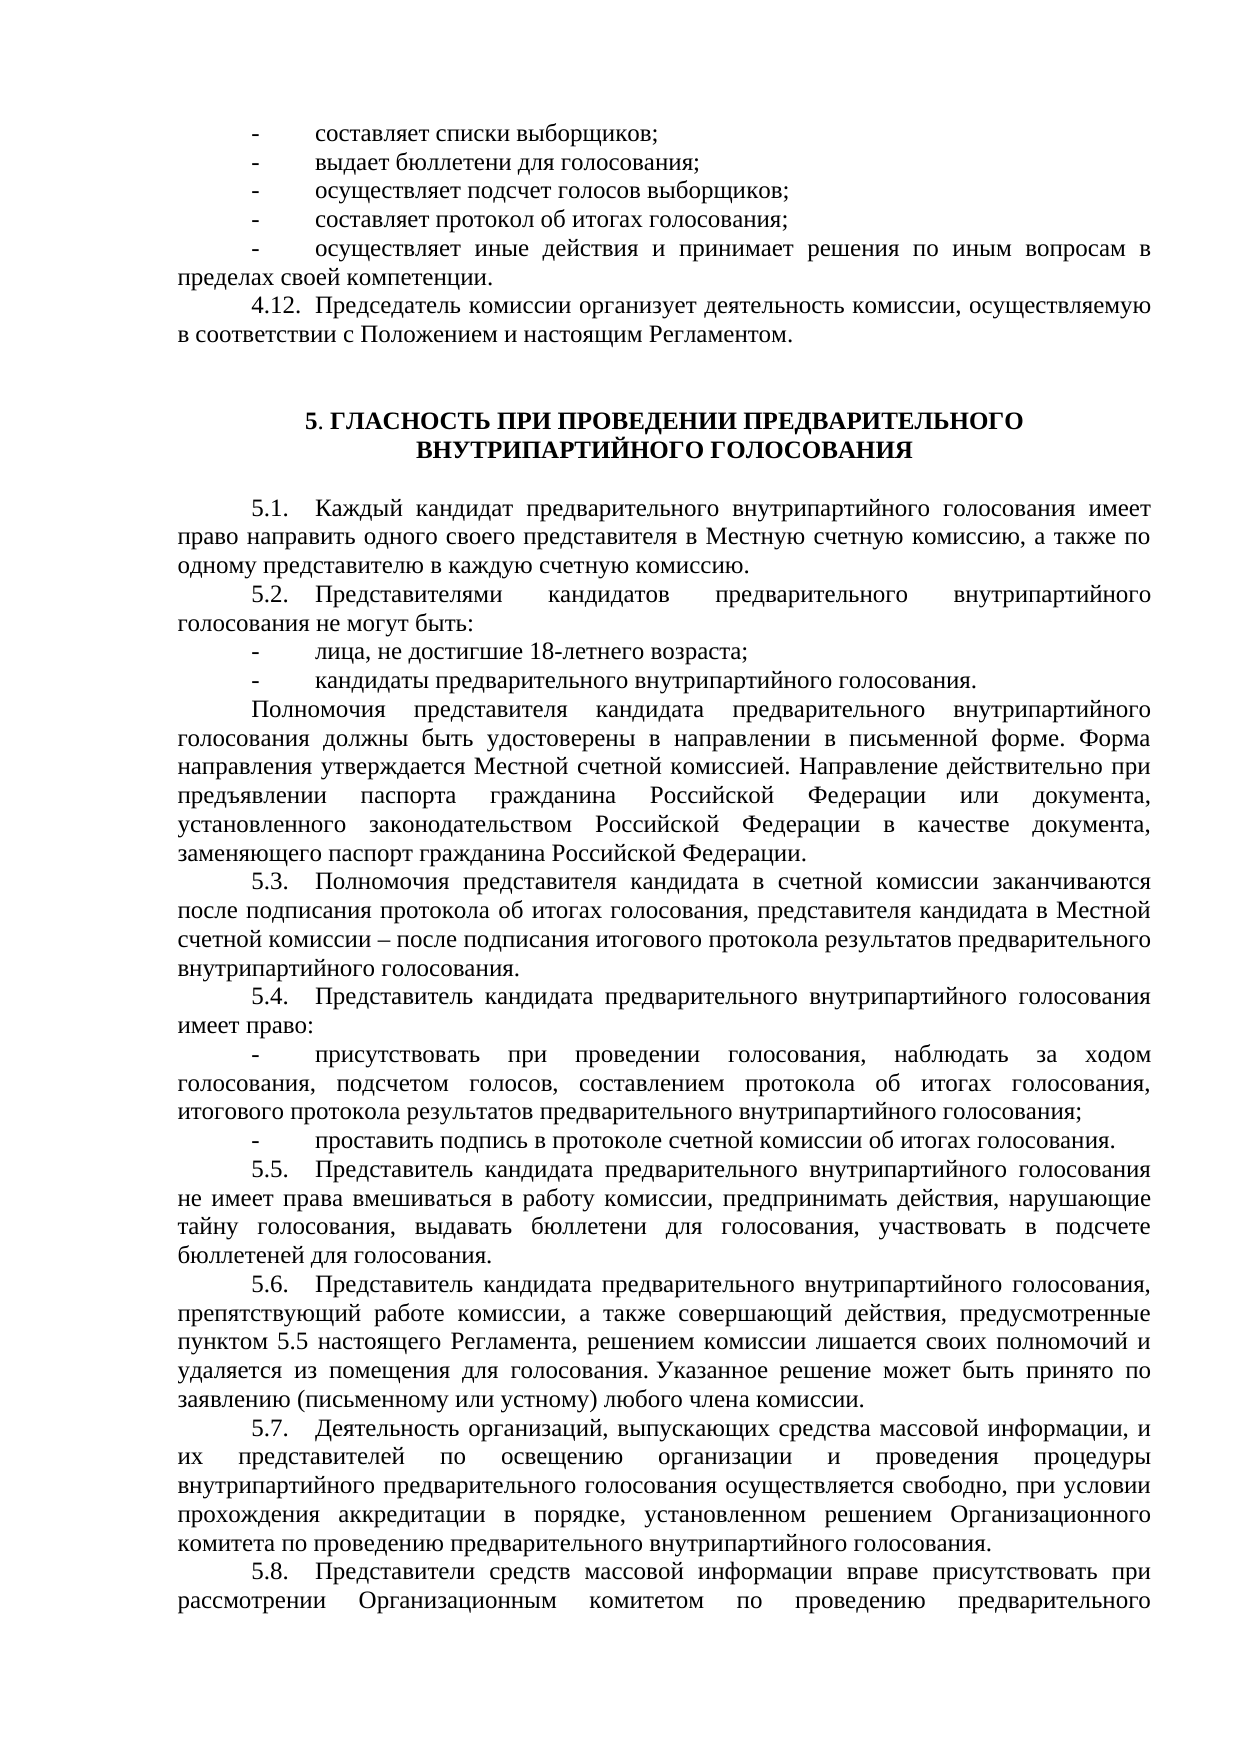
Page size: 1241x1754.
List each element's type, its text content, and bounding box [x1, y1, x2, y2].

text - осуществляет иные действия и принимает решения по иным вопросам в пределах своей компетенции. [177, 233, 1152, 291]
text - лица, не достигшие 18-летнего возраста; [177, 636, 1152, 665]
text 5.1. Каждый кандидат предварительного внутрипартийного голосования имеет право направить одного своего представителя в Местную счетную комиссию, а также по одному представителю в каждую счетную комиссию. [177, 493, 1152, 579]
text 4.12. Председатель комиссии организует деятельность комиссии, осуществляемую в соответствии с Положением и настоящим Регламентом. [177, 291, 1152, 348]
text - осуществляет подсчет голосов выборщиков; [177, 176, 1152, 204]
text - выдает бюллетени для голосования; [177, 147, 1152, 176]
text - присутствовать при проведении голосования, наблюдать за ходом голосования, подсчетом голосов, составлением протокола об итогах голосования, итогового протокола результатов предварительного внутрипартийного голосования; [177, 1039, 1152, 1125]
text Полномочия представителя кандидата предварительного внутрипартийного голосования должны быть удостоверены в направлении в письменной форме. Форма направления утверждается Местной счетной комиссией. Направление действительно при предъявлении паспорта гражданина Российской Федерации или документа, установленного законодательством Российской Федерации в качестве документа, заменяющего паспорт гражданина Российской Федерации. [177, 694, 1152, 866]
text - проставить подпись в протоколе счетной комиссии об итогах голосования. [177, 1125, 1152, 1154]
text 5.6. Представитель кандидата предварительного внутрипартийного голосования, препятствующий работе комиссии, а также совершающий действия, предусмотренные пунктом 5.5 настоящего Регламента, решением комиссии лишается своих полномочий и удаляется из помещения для голосования. Указанное решение может быть принято по заявлению (письменному или устному) любого члена комиссии. [177, 1269, 1152, 1413]
text 5.3. Полномочия представителя кандидата в счетной комиссии заканчиваются после подписания протокола об итогах голосования, представителя кандидата в Местной счетной комиссии – после подписания итогового протокола результатов предварительного внутрипартийного голосования. [177, 866, 1152, 981]
text - составляет списки выборщиков; [177, 118, 1152, 147]
text 5.4. Представитель кандидата предварительного внутрипартийного голосования имеет право: [177, 981, 1152, 1039]
text 5.5. Представитель кандидата предварительного внутрипартийного голосования не имеет права вмешиваться в работу комиссии, предпринимать действия, нарушающие тайну голосования, выдавать бюллетени для голосования, участвовать в подсчете бюллетеней для голосования. [177, 1154, 1152, 1269]
text - кандидаты предварительного внутрипартийного голосования. [177, 665, 1152, 694]
text 5.7. Деятельность организаций, выпускающих средства массовой информации, и их представителей по освещению организации и проведения процедуры внутрипартийного предварительного голосования осуществляется свободно, при условии прохождения аккредитации в порядке, установленном решением Организационного комитета по проведению предварительного внутрипартийного голосования. [177, 1413, 1152, 1556]
text 5.2. Представителями кандидатов предварительного внутрипартийного голосования не могут быть: [177, 579, 1152, 636]
text 5. ГЛАСНОСТЬ ПРИ ПРОВЕДЕНИИ ПРЕДВАРИТЕЛЬНОГО ВНУТРИПАРТИЙНОГО ГОЛОСОВАНИЯ [177, 406, 1152, 463]
text - составляет протокол об итогах голосования; [177, 204, 1152, 233]
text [177, 1556, 1152, 1614]
